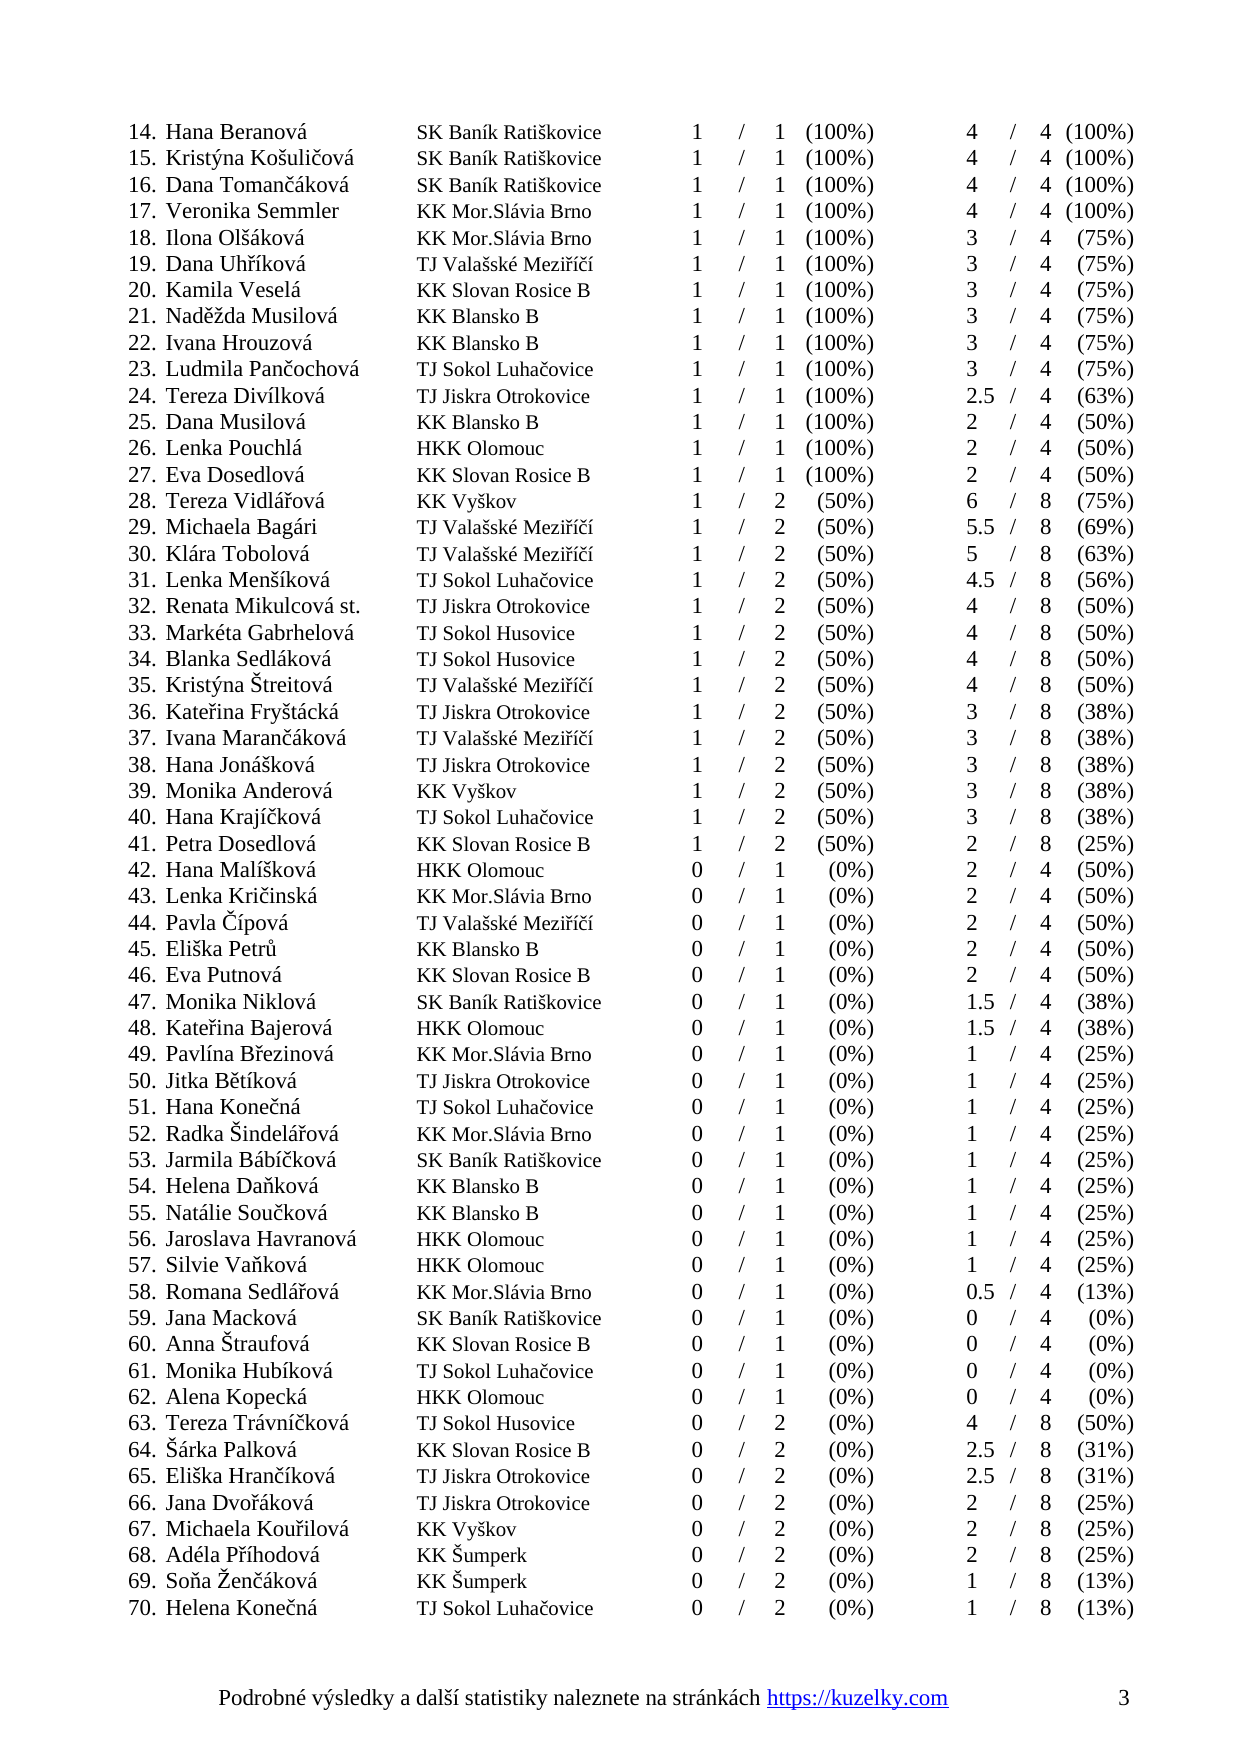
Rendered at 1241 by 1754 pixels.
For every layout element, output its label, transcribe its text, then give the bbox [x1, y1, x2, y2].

text 57. Silvie Vaňková HKK Olomouc 0 / 1 (0%) 1 / 4 (25%) [106, 1251, 1134, 1278]
text 47. Monika Niklová SK Baník Ratiškovice 0 / 1 (0%) 1.5 / 4 (38%) [106, 988, 1134, 1014]
text 38. Hana Jonášková TJ Jiskra Otrokovice 1 / 2 (50%) 3 / 8 (38%) [106, 751, 1134, 777]
text 63. Tereza Trávníčková TJ Sokol Husovice 0 / 2 (0%) 4 / 8 (50%) [106, 1409, 1134, 1436]
text 26. Lenka Pouchlá HKK Olomouc 1 / 1 (100%) 2 / 4 (50%) [106, 434, 1134, 461]
text 23. Ludmila Pančochová TJ Sokol Luhačovice 1 / 1 (100%) 3 / 4 (75%) [106, 355, 1134, 382]
text 20. Kamila Veselá KK Slovan Rosice B 1 / 1 (100%) 3 / 4 (75%) [106, 276, 1134, 303]
text 36. Kateřina Fryštácká TJ Jiskra Otrokovice 1 / 2 (50%) 3 / 8 (38%) [106, 698, 1134, 724]
text 55. Natálie Součková KK Blansko B 0 / 1 (0%) 1 / 4 (25%) [106, 1199, 1134, 1225]
text 41. Petra Dosedlová KK Slovan Rosice B 1 / 2 (50%) 2 / 8 (25%) [106, 830, 1134, 856]
text 52. Radka Šindelářová KK Mor.Slávia Brno 0 / 1 (0%) 1 / 4 (25%) [106, 1119, 1134, 1146]
text 59. Jana Macková SK Baník Ratiškovice 0 / 1 (0%) 0 / 4 (0%) [106, 1304, 1134, 1330]
text 43. Lenka Kričinská KK Mor.Slávia Brno 0 / 1 (0%) 2 / 4 (50%) [106, 882, 1134, 909]
text 44. Pavla Čípová TJ Valašské Meziříčí 0 / 1 (0%) 2 / 4 (50%) [106, 909, 1134, 935]
text 65. Eliška Hrančíková TJ Jiskra Otrokovice 0 / 2 (0%) 2.5 / 8 (31%) [106, 1462, 1134, 1488]
text 22. Ivana Hrouzová KK Blansko B 1 / 1 (100%) 3 / 4 (75%) [106, 329, 1134, 355]
text 53. Jarmila Bábíčková SK Baník Ratiškovice 0 / 1 (0%) 1 / 4 (25%) [106, 1146, 1134, 1172]
text 34. Blanka Sedláková TJ Sokol Husovice 1 / 2 (50%) 4 / 8 (50%) [106, 645, 1134, 672]
text 70. Helena Konečná TJ Sokol Luhačovice 0 / 2 (0%) 1 / 8 (13%) [106, 1594, 1134, 1620]
text 51. Hana Konečná TJ Sokol Luhačovice 0 / 1 (0%) 1 / 4 (25%) [106, 1093, 1134, 1119]
text 42. Hana Malíšková HKK Olomouc 0 / 1 (0%) 2 / 4 (50%) [106, 856, 1134, 882]
text 69. Soňa Ženčáková KK Šumperk 0 / 2 (0%) 1 / 8 (13%) [106, 1568, 1134, 1594]
text 37. Ivana Marančáková TJ Valašské Meziříčí 1 / 2 (50%) 3 / 8 (38%) [106, 724, 1134, 751]
text 35. Kristýna Štreitová TJ Valašské Meziříčí 1 / 2 (50%) 4 / 8 (50%) [106, 672, 1134, 698]
text 66. Jana Dvořáková TJ Jiskra Otrokovice 0 / 2 (0%) 2 / 8 (25%) [106, 1488, 1134, 1515]
text 62. Alena Kopecká HKK Olomouc 0 / 1 (0%) 0 / 4 (0%) [106, 1383, 1134, 1409]
text 40. Hana Krajíčková TJ Sokol Luhačovice 1 / 2 (50%) 3 / 8 (38%) [106, 803, 1134, 830]
text 32. Renata Mikulcová st. TJ Jiskra Otrokovice 1 / 2 (50%) 4 / 8 (50%) [106, 592, 1134, 619]
text 18. Ilona Olšáková KK Mor.Slávia Brno 1 / 1 (100%) 3 / 4 (75%) [106, 223, 1134, 250]
text 14. Hana Beranová SK Baník Ratiškovice 1 / 1 (100%) 4 / 4 (100%) [106, 118, 1134, 144]
text 58. Romana Sedlářová KK Mor.Slávia Brno 0 / 1 (0%) 0.5 / 4 (13%) [106, 1278, 1134, 1304]
text 19. Dana Uhříková TJ Valašské Meziříčí 1 / 1 (100%) 3 / 4 (75%) [106, 250, 1134, 276]
text 56. Jaroslava Havranová HKK Olomouc 0 / 1 (0%) 1 / 4 (25%) [106, 1225, 1134, 1251]
text 27. Eva Dosedlová KK Slovan Rosice B 1 / 1 (100%) 2 / 4 (50%) [106, 461, 1134, 487]
text 16. Dana Tomančáková SK Baník Ratiškovice 1 / 1 (100%) 4 / 4 (100%) [106, 171, 1134, 197]
text 29. Michaela Bagári TJ Valašské Meziříčí 1 / 2 (50%) 5.5 / 8 (69%) [106, 513, 1134, 540]
text 46. Eva Putnová KK Slovan Rosice B 0 / 1 (0%) 2 / 4 (50%) [106, 961, 1134, 988]
text 24. Tereza Divílková TJ Jiskra Otrokovice 1 / 1 (100%) 2.5 / 4 (63%) [106, 382, 1134, 408]
text 64. Šárka Palková KK Slovan Rosice B 0 / 2 (0%) 2.5 / 8 (31%) [106, 1436, 1134, 1462]
text 50. Jitka Bětíková TJ Jiskra Otrokovice 0 / 1 (0%) 1 / 4 (25%) [106, 1067, 1134, 1093]
text 17. Veronika Semmler KK Mor.Slávia Brno 1 / 1 (100%) 4 / 4 (100%) [106, 197, 1134, 223]
text 49. Pavlína Březinová KK Mor.Slávia Brno 0 / 1 (0%) 1 / 4 (25%) [106, 1041, 1134, 1067]
text 30. Klára Tobolová TJ Valašské Meziříčí 1 / 2 (50%) 5 / 8 (63%) [106, 540, 1134, 566]
text 68. Adéla Příhodová KK Šumperk 0 / 2 (0%) 2 / 8 (25%) [106, 1541, 1134, 1568]
text 15. Kristýna Košuličová SK Baník Ratiškovice 1 / 1 (100%) 4 / 4 (100%) [106, 144, 1134, 171]
text 48. Kateřina Bajerová HKK Olomouc 0 / 1 (0%) 1.5 / 4 (38%) [106, 1014, 1134, 1041]
text 33. Markéta Gabrhelová TJ Sokol Husovice 1 / 2 (50%) 4 / 8 (50%) [106, 619, 1134, 645]
text 60. Anna Štraufová KK Slovan Rosice B 0 / 1 (0%) 0 / 4 (0%) [106, 1330, 1134, 1357]
text 54. Helena Daňková KK Blansko B 0 / 1 (0%) 1 / 4 (25%) [106, 1172, 1134, 1199]
text 61. Monika Hubíková TJ Sokol Luhačovice 0 / 1 (0%) 0 / 4 (0%) [106, 1357, 1134, 1383]
text 31. Lenka Menšíková TJ Sokol Luhačovice 1 / 2 (50%) 4.5 / 8 (56%) [106, 566, 1134, 592]
text 25. Dana Musilová KK Blansko B 1 / 1 (100%) 2 / 4 (50%) [106, 408, 1134, 434]
text 67. Michaela Kouřilová KK Vyškov 0 / 2 (0%) 2 / 8 (25%) [106, 1515, 1134, 1541]
text 45. Eliška Petrů KK Blansko B 0 / 1 (0%) 2 / 4 (50%) [106, 935, 1134, 961]
text 21. Naděžda Musilová KK Blansko B 1 / 1 (100%) 3 / 4 (75%) [106, 303, 1134, 329]
text 28. Tereza Vidlářová KK Vyškov 1 / 2 (50%) 6 / 8 (75%) [106, 487, 1134, 513]
text 39. Monika Anderová KK Vyškov 1 / 2 (50%) 3 / 8 (38%) [106, 777, 1134, 803]
